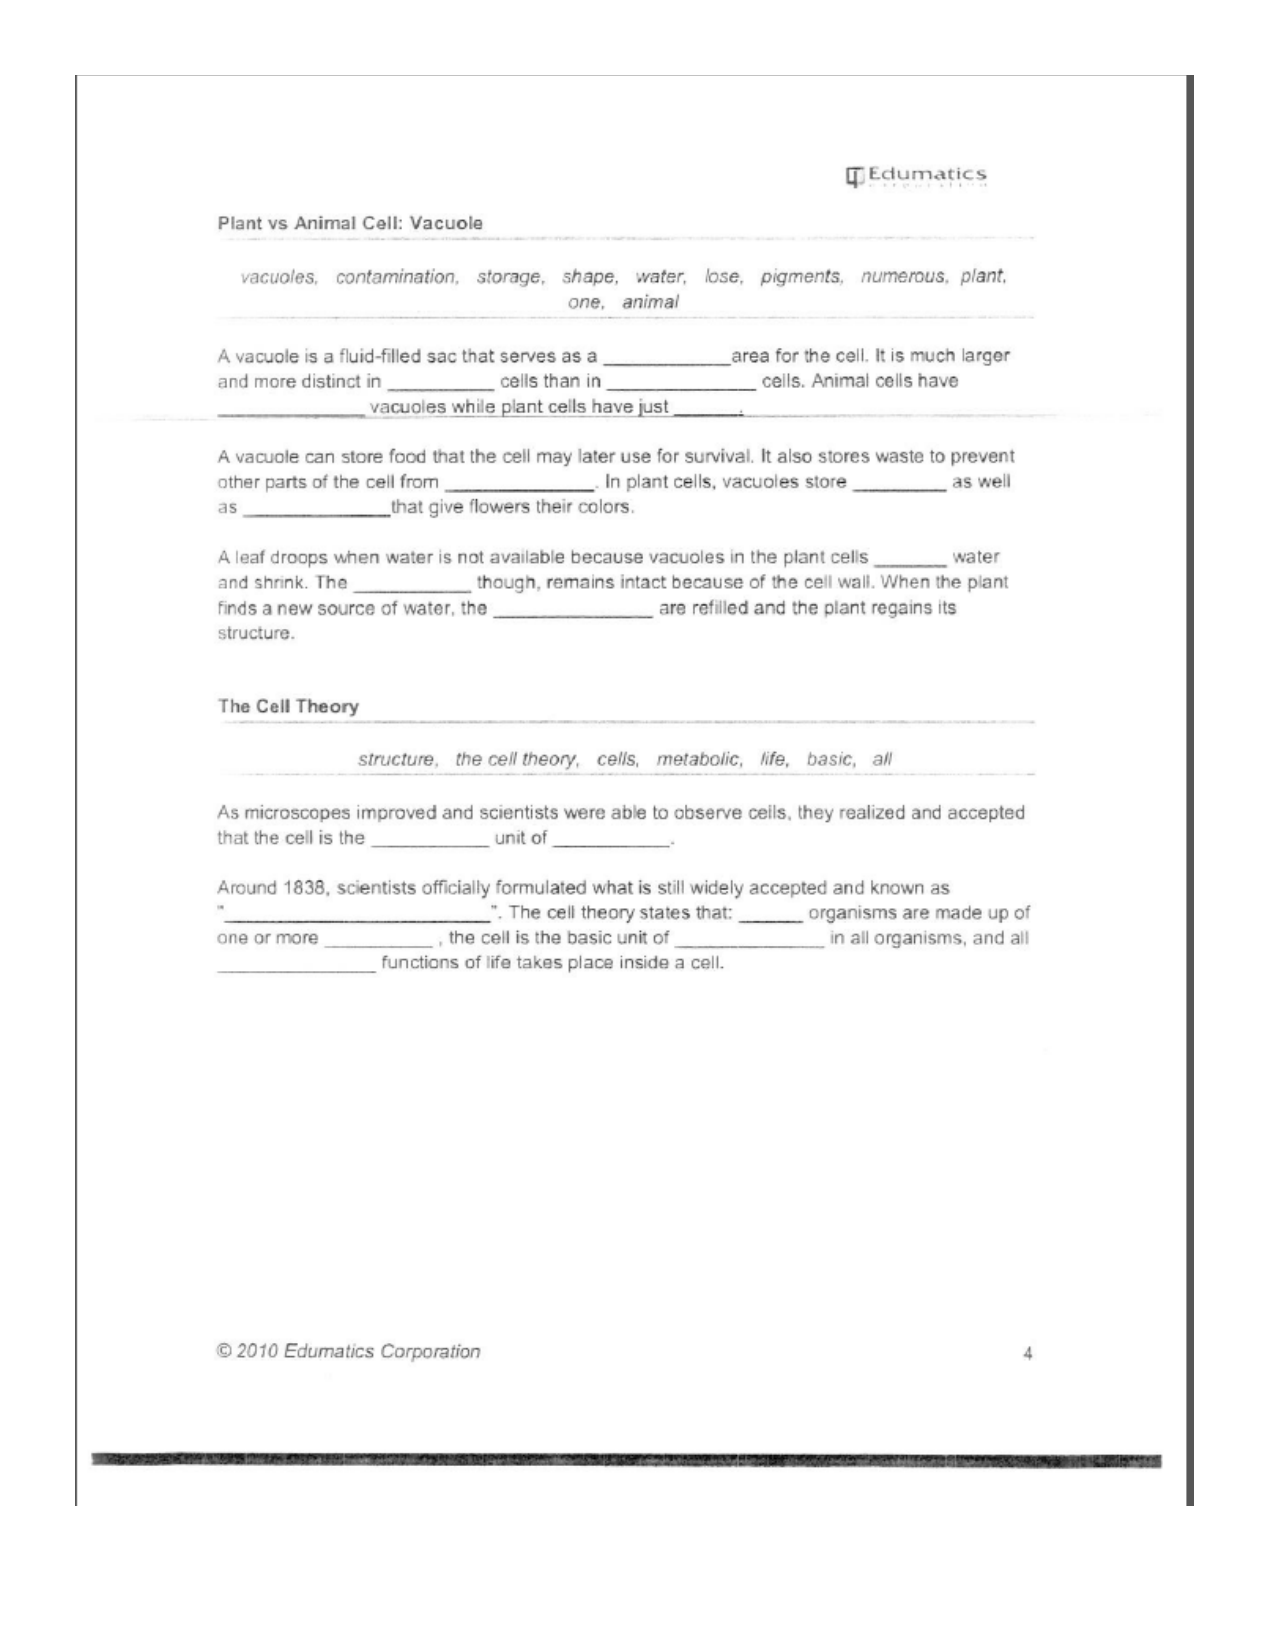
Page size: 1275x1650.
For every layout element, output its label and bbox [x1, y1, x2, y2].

picture [75, 75, 1194, 1506]
